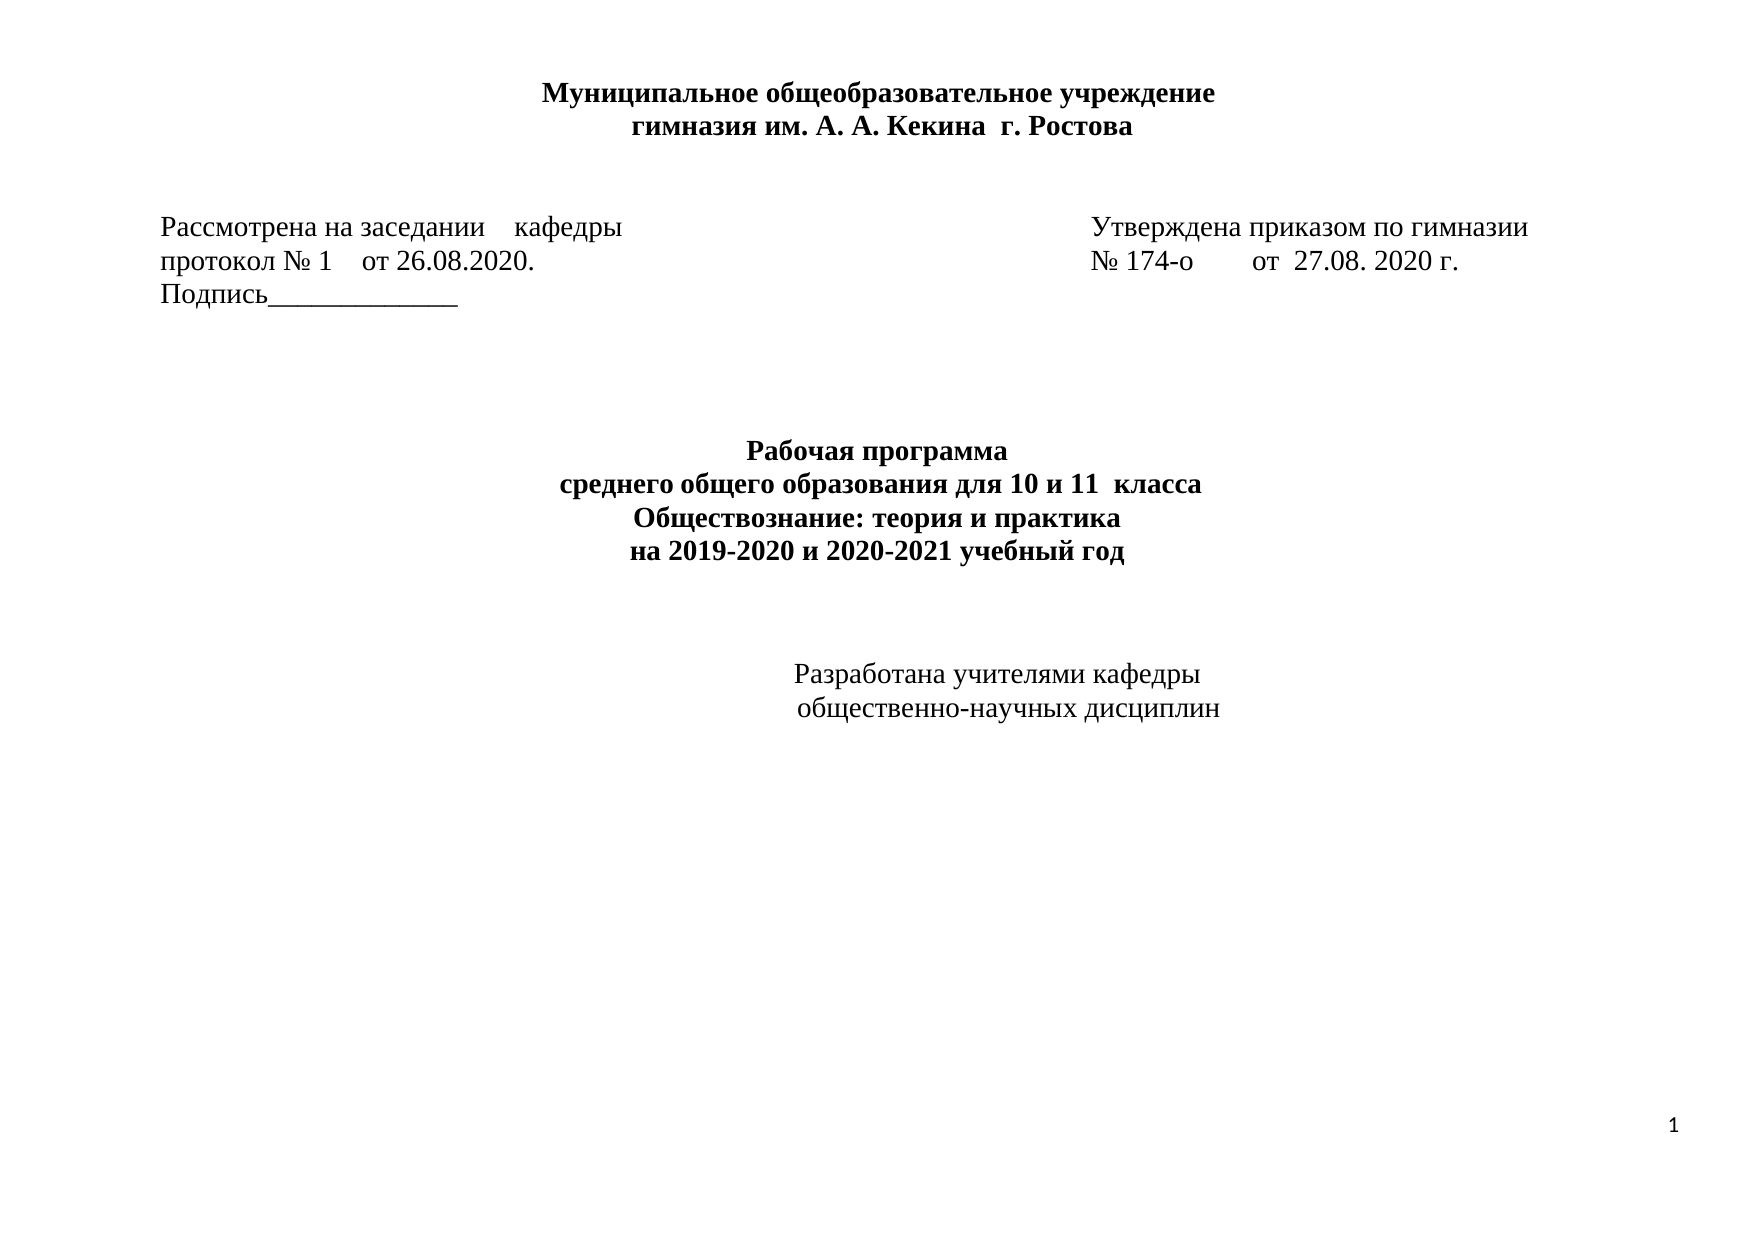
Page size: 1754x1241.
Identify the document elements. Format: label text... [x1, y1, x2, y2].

text Разработана учителями кафедры [75, 657, 1679, 690]
text на 2019-2020 и 2020-2021 учебный год [75, 533, 1679, 567]
table_header Утверждена приказом по гимназии № 174-о от 27.08. 2020 г. [1079, 209, 1581, 343]
text общественно-научных дисциплин [75, 690, 1679, 724]
text Обществознание: теория и практика [75, 500, 1679, 533]
text Муниципальное общеобразовательное учреждение [90, 75, 1652, 108]
table_header Рассмотрена на заседании кафедры протокол № 1 от 26.08.2020. Подпись_____________ [149, 209, 1079, 343]
text Рабочая программа [75, 433, 1679, 466]
text среднего общего образования для 10 и 11 класса [75, 466, 1679, 500]
text гимназия им. А. А. Кекина г. Ростова [90, 108, 1652, 142]
